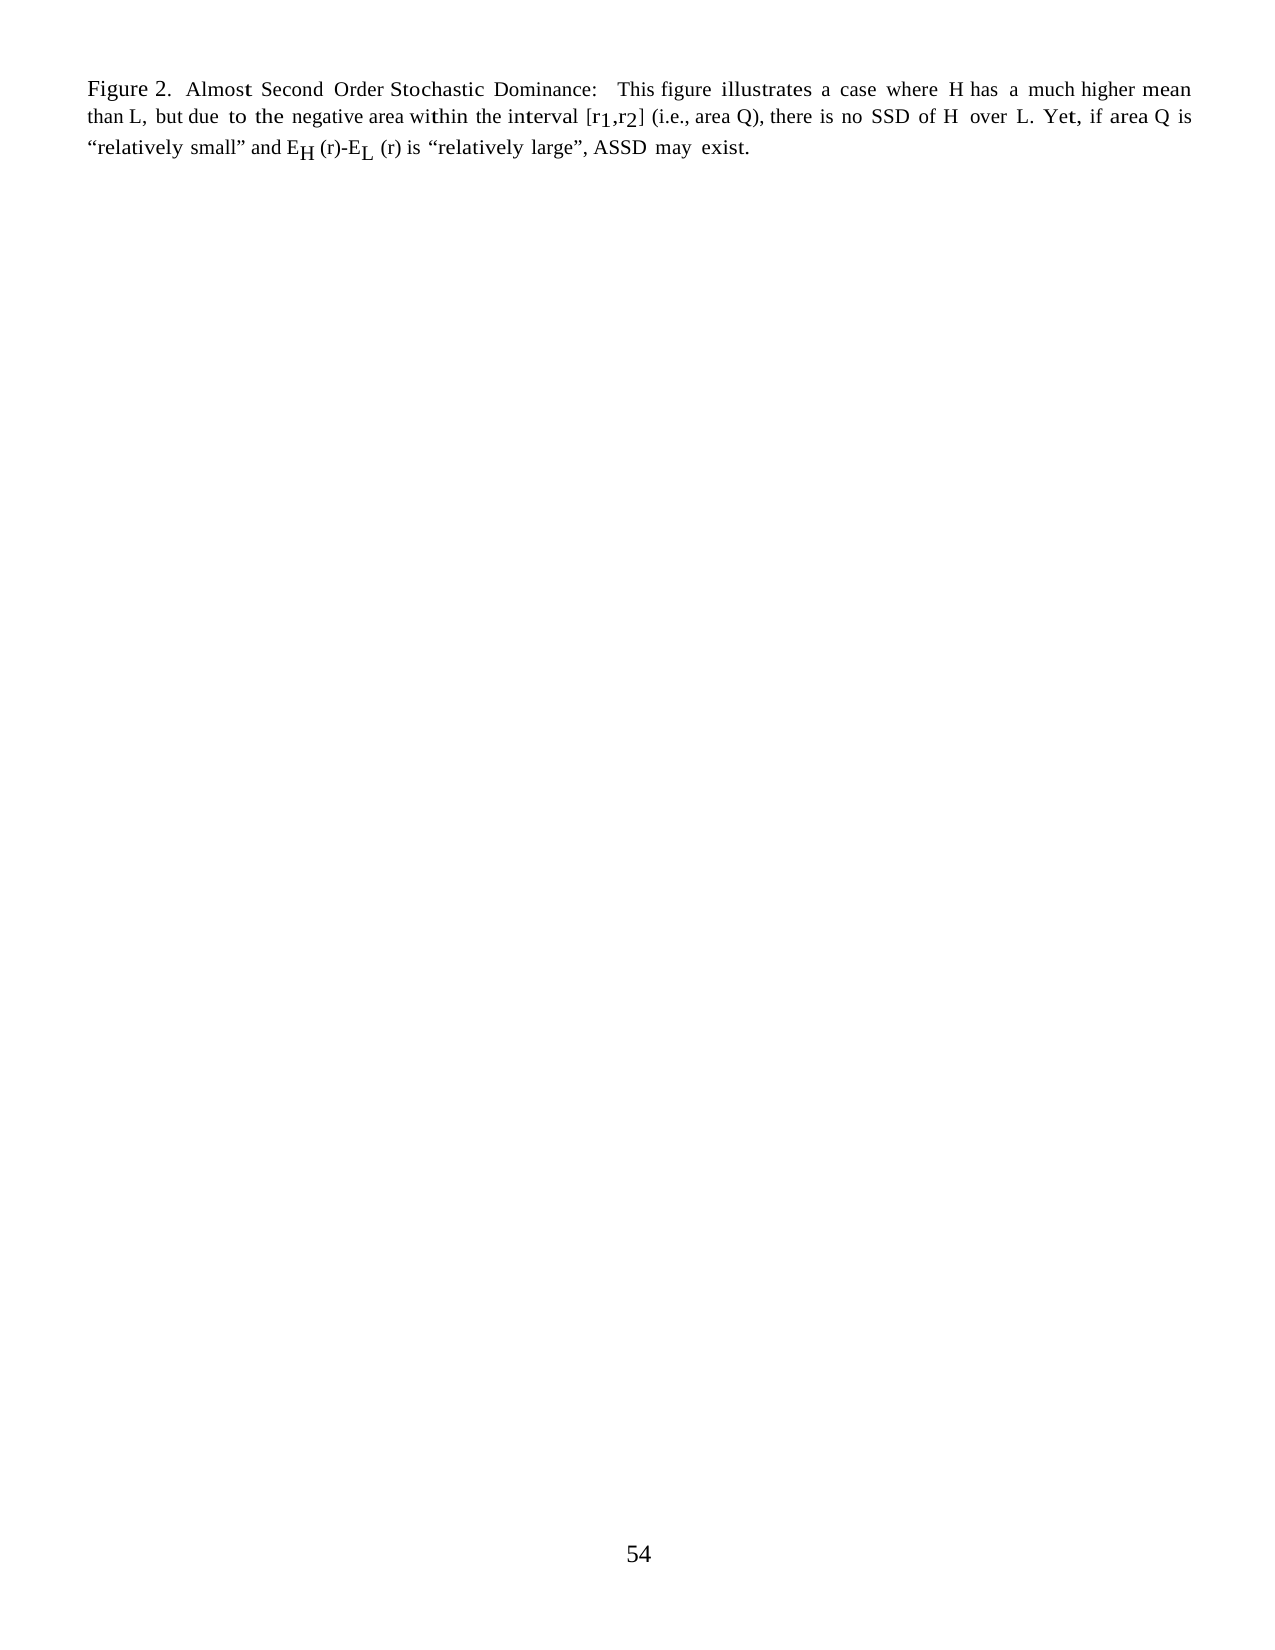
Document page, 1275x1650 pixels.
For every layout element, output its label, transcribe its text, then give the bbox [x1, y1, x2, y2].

text Figure 2. Almost Second Order Stochastic Dominance: This figure illustrates a case where H has a much higher mean than L, but due to the negative area within the interval [r1,r2] (i.e., area Q), there is no SSD of H over L. Yet, if area Q is “relatively small” and EH (r)-EL (r) is “relatively large”, ASSD may exist. [87, 75, 1192, 164]
